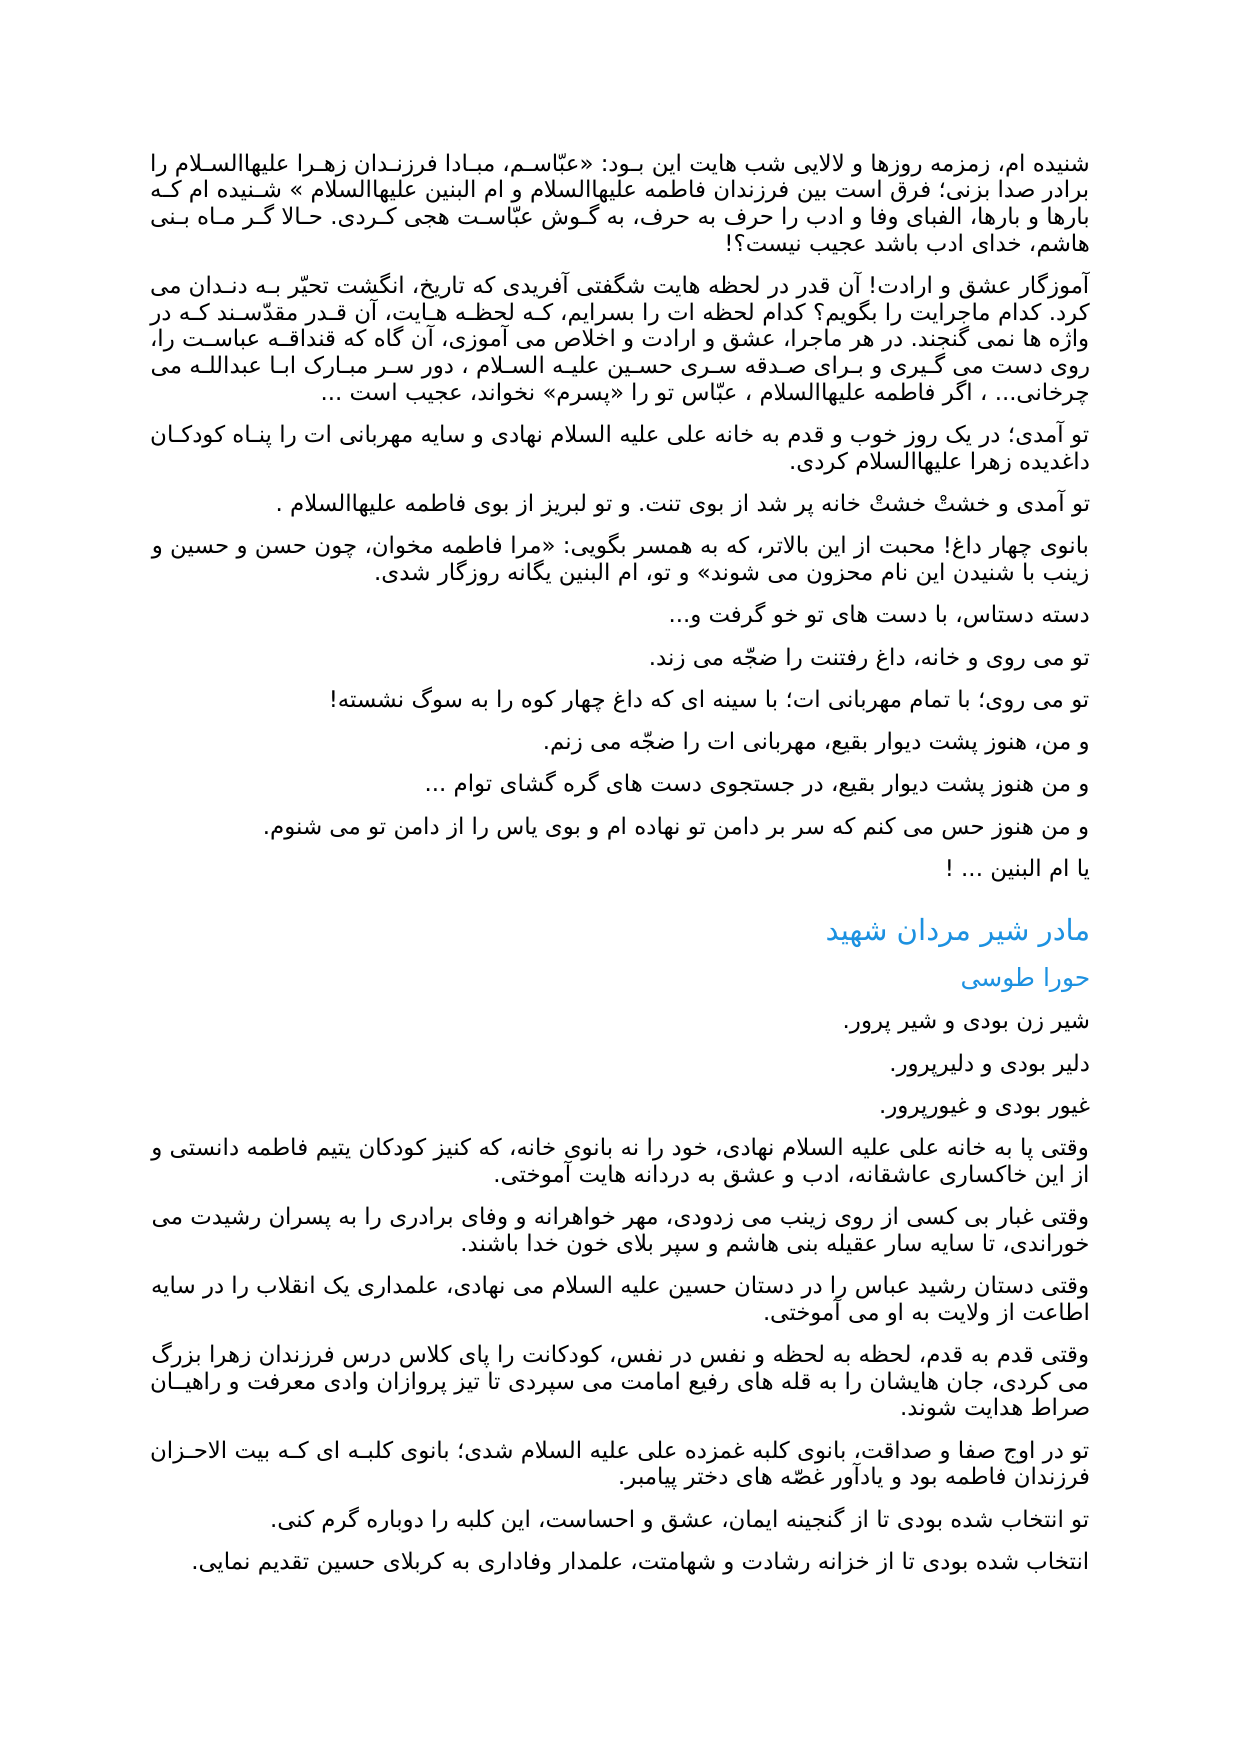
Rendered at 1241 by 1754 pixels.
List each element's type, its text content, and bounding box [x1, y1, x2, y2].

text دسته دستاس، با دست های تو خو گرفت و... [150, 601, 1090, 628]
text وقتی غبار بی کسی از روی زینب می زدودی، مهر خواهرانه و وفای برادری را به پسران رشیدت می خوراندی، تا سایه سار عقیله بنی هاشم و سپر بلای خون خدا باشند. [150, 1203, 1090, 1257]
text شنیده ام، زمزمه روزها و لالایی شب هایت این بود: «عبّاسم، مبادا فرزندان زهرا علیهاالسلام را برادر صدا بزنی؛ فرق است بین فرزندان فاطمه علیهاالسلام و ام البنین علیهاالسلام » شنیده ام که بارها و بارها، الفبای وفا و ادب را حرف به حرف، به گوش عبّاست هجی کردی. حالا گر ماه بنی هاشم، خدای ادب باشد عجیب نیست؟! [150, 150, 1090, 257]
text تو در اوج صفا و صداقت، بانوی کلبه غمزده علی علیه السلام شدی؛ بانوی کلبه ای که بیت الاحزان فرزندان فاطمه بود و یادآور غصّه های دختر پیامبر. [150, 1437, 1090, 1490]
text بانوی چهار داغ! محبت از این بالاتر، که به همسر بگویی: «مرا فاطمه مخوان، چون حسن و حسین و زینب با شنیدن این نام محزون می شوند» و تو، ام البنین یگانه روزگار شدی. [150, 532, 1090, 586]
text یا ام البنین ... ! [150, 855, 1090, 882]
text تو آمدی؛ در یک روز خوب و قدم به خانه علی علیه السلام نهادی و سایه مهربانی ات را پناه کودکان داغدیده زهرا علیهاالسلام کردی. [150, 421, 1090, 474]
text تو آمدی و خشتْ خشتْ خانه پر شد از بوی تنت. و تو لبریز از بوی فاطمه علیهاالسلام . [150, 490, 1090, 517]
text مادر شیر مردان شهید [150, 913, 1090, 947]
text دلیر بودی و دلیرپرور. [150, 1050, 1090, 1076]
text انتخاب شده بودی تا از خزانه رشادت و شهامتت، علمدار وفاداری به کربلای حسین تقدیم نمایی. [150, 1548, 1090, 1575]
text تو انتخاب شده بودی تا از گنجینه ایمان، عشق و احساست، این کلبه را دوباره گرم کنی. [150, 1506, 1090, 1532]
text وقتی پا به خانه علی علیه السلام نهادی، خود را نه بانوی خانه، که کنیز کودکان یتیم فاطمه دانستی و از این خاکساری عاشقانه، ادب و عشق به دردانه هایت آموختی. [150, 1134, 1090, 1188]
text تو می روی؛ با تمام مهربانی ات؛ با سینه ای که داغ چهار کوه را به سوگ نشسته! [150, 686, 1090, 713]
text وقتی دستان رشید عباس را در دستان حسین علیه السلام می نهادی، علمداری یک انقلاب را در سایه اطاعت از ولایت به او می آموختی. [150, 1272, 1090, 1326]
text و من، هنوز پشت دیوار بقیع، مهربانی ات را ضجّه می زنم. [150, 728, 1090, 755]
text وقتی قدم به قدم، لحظه به لحظه و نفس در نفس، کودکانت را پای کلاس درس فرزندان زهرا بزرگ می کردی، جان هایشان را به قله های رفیع امامت می سپردی تا تیز پروازان وادی معرفت و راهیان صراط هدایت شوند. [150, 1341, 1090, 1421]
text و من هنوز حس می کنم که سر بر دامن تو نهاده ام و بوی یاس را از دامن تو می شنوم. [150, 813, 1090, 839]
text حورا طوسی [150, 963, 1090, 992]
text غیور بودی و غیورپرور. [150, 1092, 1090, 1119]
text آموزگار عشق و ارادت! آن قدر در لحظه هایت شگفتی آفریدی که تاریخ، انگشت تحیّر به دندان می کرد. کدام ماجرایت را بگویم؟ کدام لحظه ات را بسرایم، که لحظه هایت، آن قدر مقدّسند که در واژه ها نمی گنجند. در هر ماجرا، عشق و ارادت و اخلاص می آموزی، آن گاه که قنداقه عباست را، روی دست می گیری و برای صدقه سری حسین علیه السلام ، دور سر مبارک ابا عبدالله می چرخانی... ، اگر فاطمه علیهاالسلام ، عبّاس تو را «پسرم» نخواند، عجیب است ... [150, 272, 1090, 406]
text شیر زن بودی و شیر پرور. [150, 1007, 1090, 1034]
text تو می روی و خانه، داغ رفتنت را ضجّه می زند. [150, 644, 1090, 670]
text و من هنوز پشت دیوار بقیع، در جستجوی دست های گره گشای توام ... [150, 771, 1090, 797]
